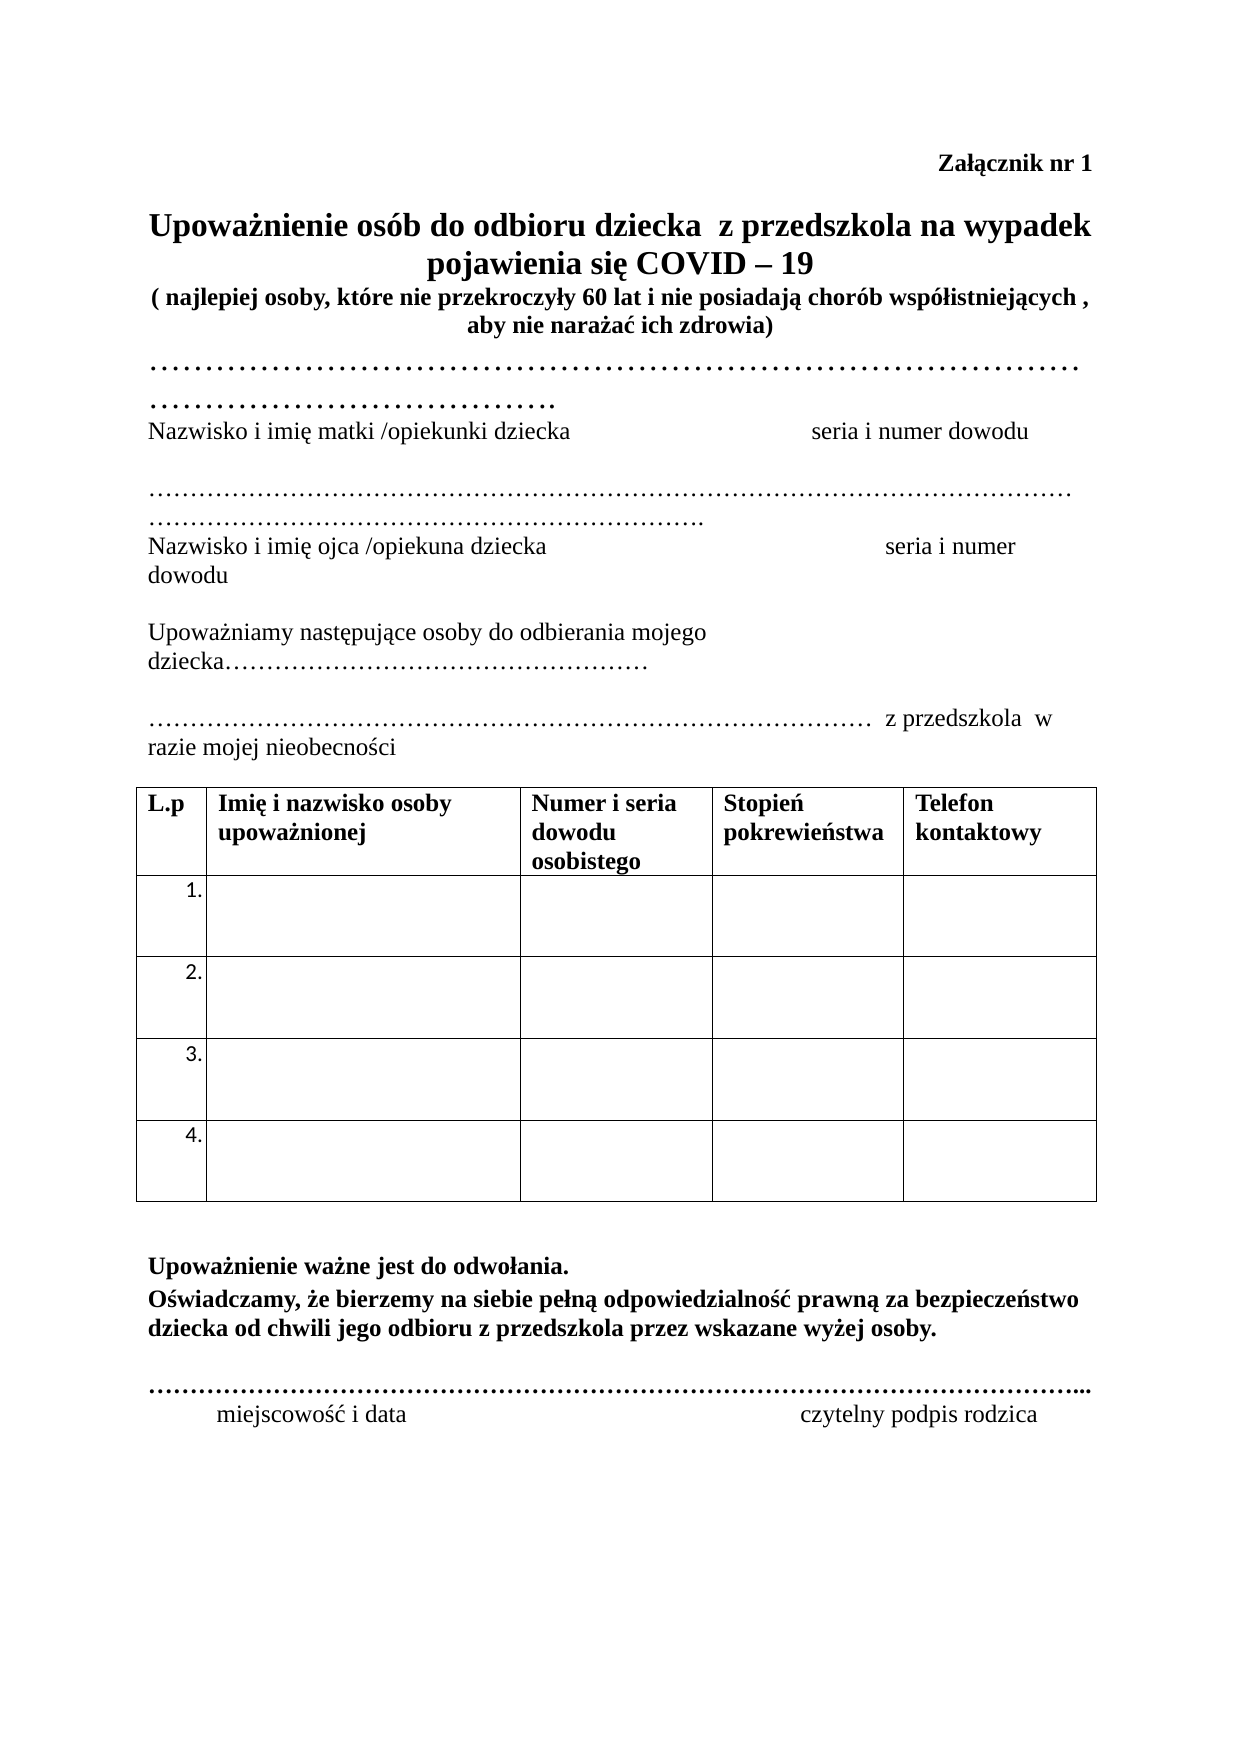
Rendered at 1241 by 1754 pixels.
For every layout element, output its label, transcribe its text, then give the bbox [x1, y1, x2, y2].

table_cell [207, 876, 520, 956]
table_cell [713, 1039, 903, 1119]
subtitle Upoważnienie ważne jest do odwołania. [148, 1251, 1093, 1280]
table_cell [521, 957, 712, 1038]
table_cell [137, 876, 206, 956]
table_header Imię i nazwisko osoby upoważnionej [207, 788, 520, 874]
table_cell [137, 957, 206, 1038]
table_cell [207, 1121, 520, 1201]
table_cell [521, 876, 712, 956]
table_cell [207, 957, 520, 1038]
table_header Numer i seria dowodu osobistego [521, 788, 712, 874]
table_cell [137, 1039, 206, 1119]
text Oświadczamy, że bierzemy na siebie pełną odpowiedzialność prawną za bezpieczeństwo dziecka od chwili jego odbioru z przedszkola przez wskazane wyżej osoby. [148, 1284, 1093, 1342]
table_cell [521, 1121, 712, 1201]
table_cell [904, 1121, 1096, 1201]
table_header L.p [137, 788, 206, 874]
table_cell [904, 957, 1096, 1038]
table_cell [713, 1121, 903, 1201]
text Upoważnienie osób do odbioru dziecka z przedszkola na wypadek pojawienia się COVID – 19 ( najlepiej osoby, które nie przekroczyły 60 lat i nie posiadają chorób współistniejących , aby nie narażać ich zdrowia) [148, 205, 1093, 339]
table_cell [904, 1039, 1096, 1119]
text Nazwisko i imię matki /opiekunki dziecka seria i numer dowodu [148, 416, 1093, 445]
table_header Telefon kontaktowy [904, 788, 1096, 874]
table_cell [713, 876, 903, 956]
table_cell [904, 876, 1096, 956]
text …………………………………………………………………………………………………………. [148, 339, 1093, 416]
text Załącznik nr 1 [148, 148, 1093, 176]
table_header Stopień pokrewieństwa [713, 788, 903, 874]
table_cell [137, 1121, 206, 1201]
text Nazwisko i imię ojca /opiekuna dziecka seria i numer dowodu [148, 531, 1093, 588]
table_cell [713, 957, 903, 1038]
table_cell [207, 1039, 520, 1119]
text …………………………………………………………………………… z przedszkola w razie mojej nieobecności [148, 703, 1093, 761]
text …………………………………………………………………………………………………... [148, 1370, 1093, 1399]
text miejscowość i data czytelny podpis rodzica [148, 1399, 1093, 1428]
text ……………………………………………………………………………………………………………………………………………………………. [148, 473, 1093, 531]
text Upoważniamy następujące osoby do odbierania mojego dziecka…………………………………………… [148, 617, 1093, 675]
table_cell [521, 1039, 712, 1119]
